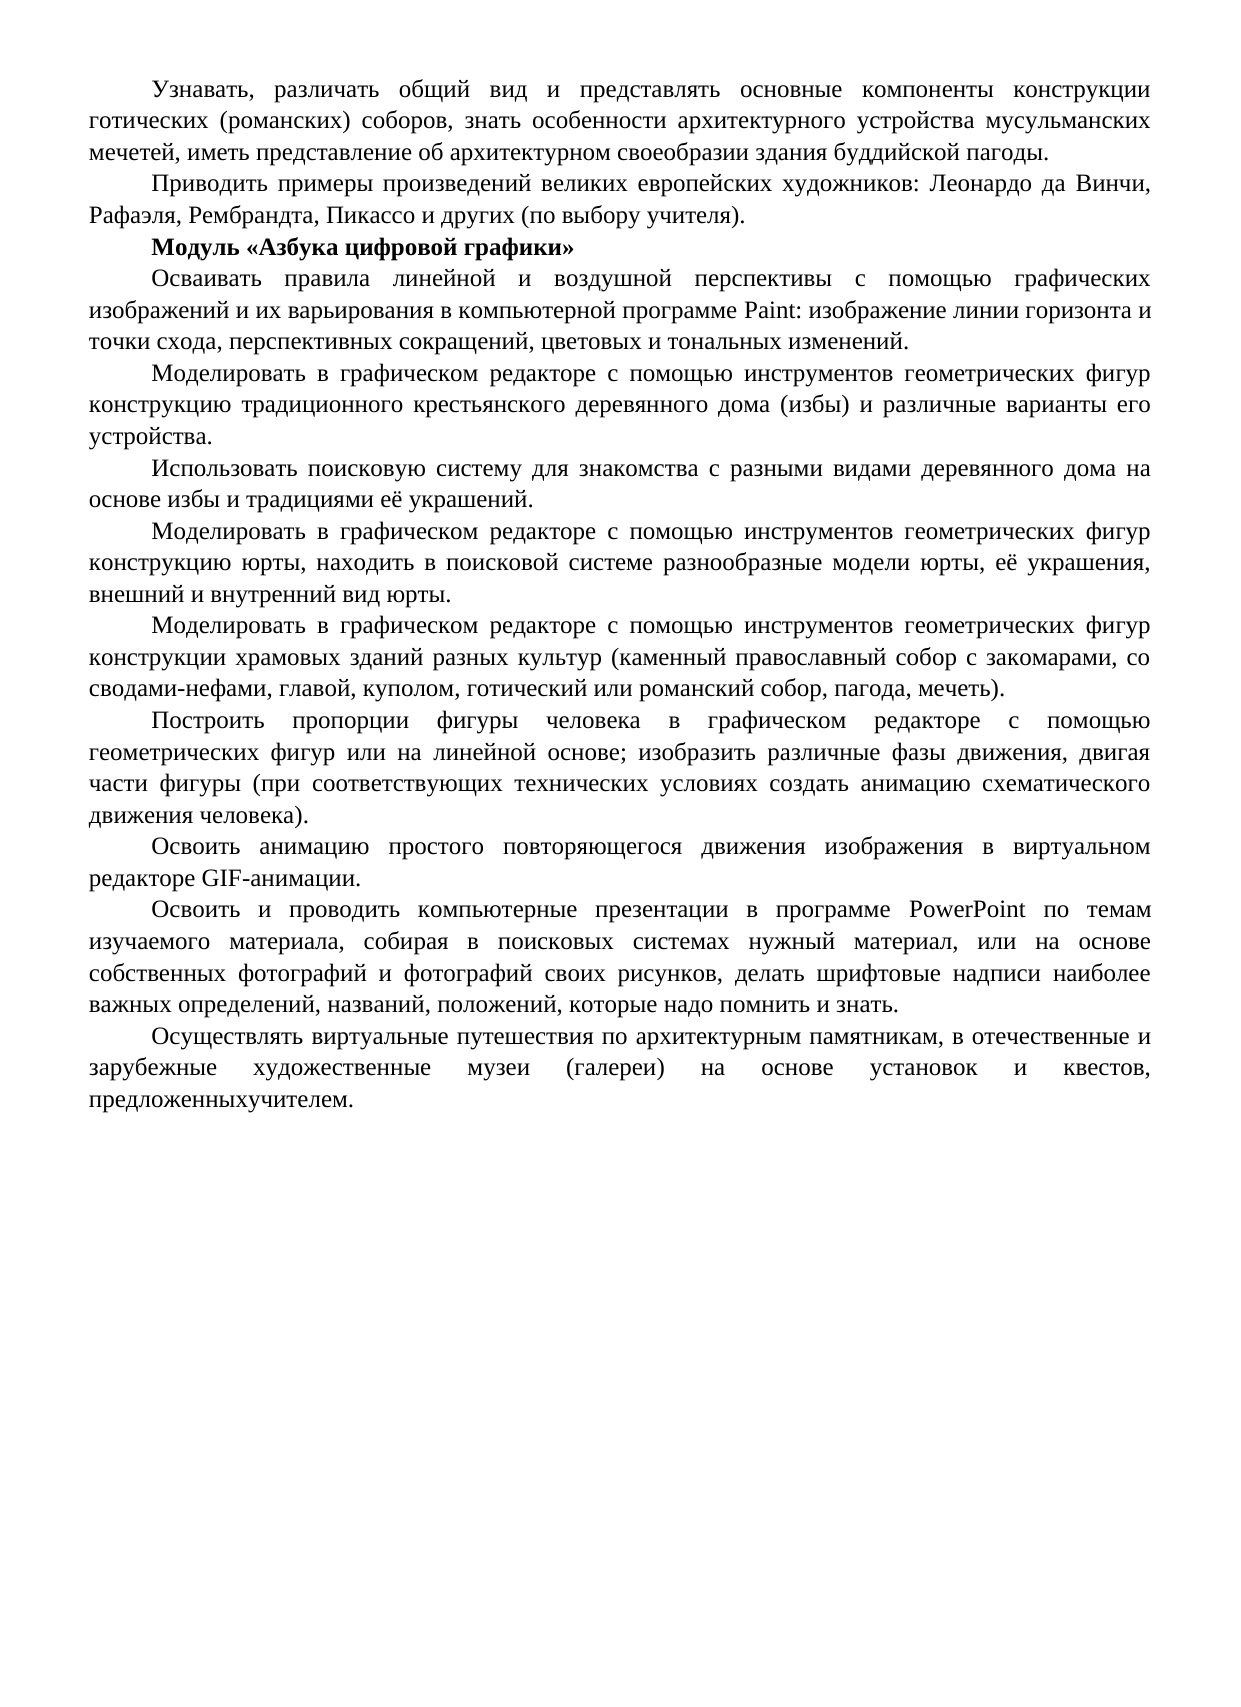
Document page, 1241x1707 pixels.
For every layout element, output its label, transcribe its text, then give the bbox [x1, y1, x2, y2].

text Осуществлять виртуальные путешествия по архитектурным памятникам, в отечественные и зарубежные художественные музеи (галереи) на основе установок и квестов, предложенныхучителем. [89, 1021, 1152, 1113]
text Использовать поисковую систему для знакомства с разными видами деревянного дома на основе избы и традициями её украшений. [89, 453, 1152, 513]
text Модуль «Азбука цифровой графики» [89, 232, 1152, 260]
text Моделировать в графическом редакторе с помощью инструментов геометрических фигур конструкцию юрты, находить в поисковой системе разнообразные модели юрты, её украшения, внешний и внутренний вид юрты. [89, 516, 1152, 608]
text Освоить анимацию простого повторяющегося движения изображения в виртуальном редакторе GIF-анимации. [89, 831, 1152, 892]
text Узнавать, различать общий вид и представлять основные компоненты конструкции готических (романских) соборов, знать особенности архитектурного устройства мусульманских мечетей, иметь представление об архитектурном своеобразии здания буддийской пагоды. [89, 74, 1152, 166]
text Освоить и проводить компьютерные презентации в программе PowerPoint по темам изучаемого материала, собирая в поисковых системах нужный материал, или на основе собственных фотографий и фотографий своих рисунков, делать шрифтовые надписи наиболее важных определений, названий, положений, которые надо помнить и знать. [89, 894, 1152, 1018]
text Осваивать правила линейной и воздушной перспективы с помощью графических изображений и их варьирования в компьютерной программе Paint: изображение линии горизонта и точки схода, перспективных сокращений, цветовых и тональных изменений. [89, 263, 1152, 355]
text Приводить примеры произведений великих европейских художников: Леонардо да Винчи, Рафаэля, Рембрандта, Пикассо и других (по выбору учителя). [89, 168, 1152, 229]
text Моделировать в графическом редакторе с помощью инструментов геометрических фигур конструкцию традиционного крестьянского деревянного дома (избы) и различные варианты его устройства. [89, 358, 1152, 450]
text Моделировать в графическом редакторе с помощью инструментов геометрических фигур конструкции храмовых зданий разных культур (каменный православный собор с закомарами, со сводами-нефами, главой, куполом, готический или романский собор, пагода, мечеть). [89, 610, 1152, 702]
text Построить пропорции фигуры человека в графическом редакторе с помощью геометрических фигур или на линейной основе; изобразить различные фазы движения, двигая части фигуры (при соответствующих технических условиях создать анимацию схематического движения человека). [89, 705, 1152, 828]
